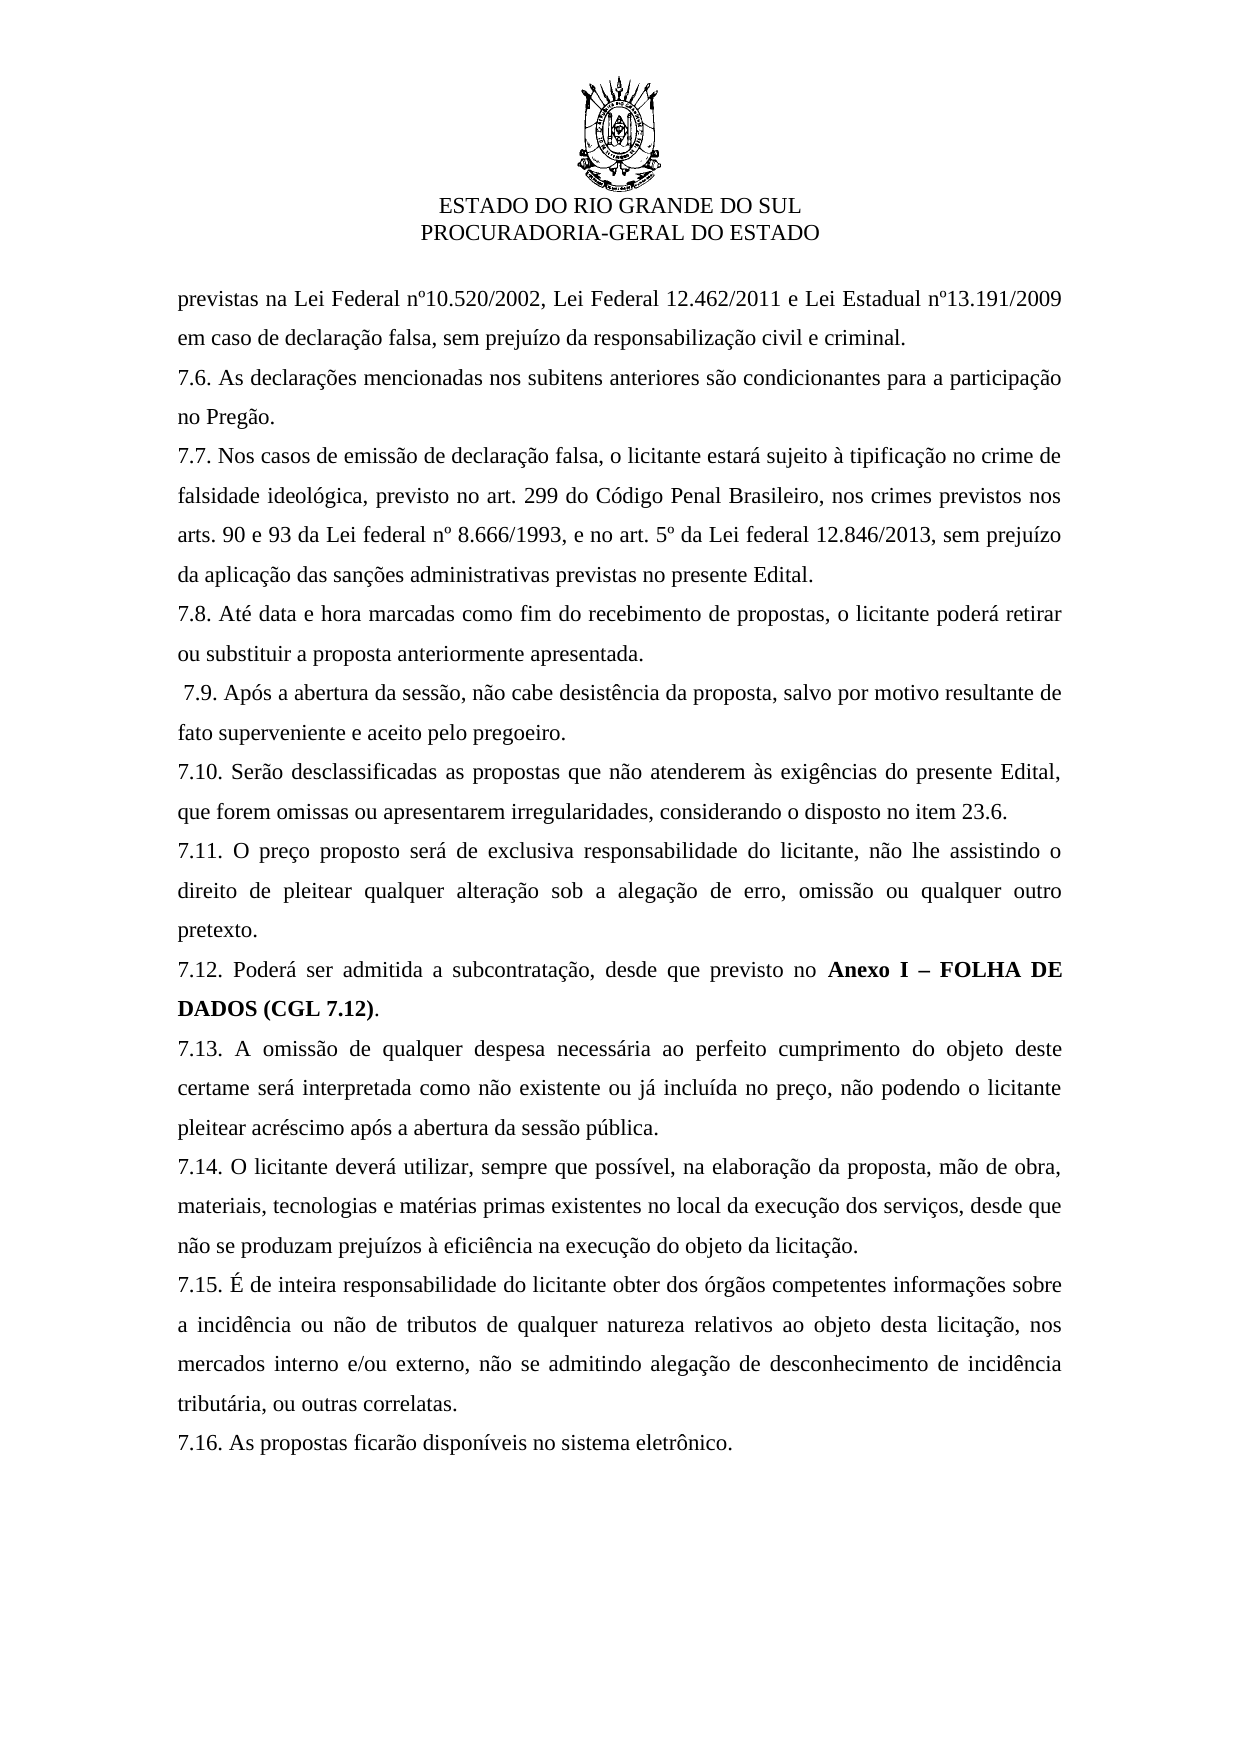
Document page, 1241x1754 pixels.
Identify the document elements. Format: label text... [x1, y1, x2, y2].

text 7.9. Após a abertura da sessão, não cabe desistência da proposta, salvo por motivo resultante de fato superveniente e aceito pelo pregoeiro. [177, 679, 1063, 745]
text 7.12. Poderá ser admitida a subcontratação, desde que previsto no Anexo I – FOLHA DE DADOS (CGL 7.12). [177, 956, 1063, 1022]
text 7.10. Serão desclassificadas as propostas que não atenderem às exigências do presente Edital, que forem omissas ou apresentarem irregularidades, considerando o disposto no item 23.6. [177, 758, 1063, 824]
text 7.6. As declarações mencionadas nos subitens anteriores são condicionantes para a participação no Pregão. [177, 363, 1063, 429]
text 7.7. Nos casos de emissão de declaração falsa, o licitante estará sujeito à tipificação no crime de falsidade ideológica, previsto no art. 299 do Código Penal Brasileiro, nos crimes previstos nos arts. 90 e 93 da Lei federal nº 8.666/1993, e no art. 5º da Lei federal 12.846/2013, sem prejuízo da aplicação das sanções administrativas previstas no presente Edital. [177, 442, 1063, 587]
text 7.14. O licitante deverá utilizar, sempre que possível, na elaboração da proposta, mão de obra, materiais, tecnologias e matérias primas existentes no local da execução dos serviços, desde que não se produzam prejuízos à eficiência na execução do objeto da licitação. [177, 1153, 1063, 1258]
text 7.16. As propostas ficarão disponíveis no sistema eletrônico. [177, 1429, 1063, 1456]
text 7.11. O preço proposto será de exclusiva responsabilidade do licitante, não lhe assistindo o direito de pleitear qualquer alteração sob a alegação de erro, omissão ou qualquer outro pretexto. [177, 837, 1063, 943]
text 7.13. A omissão de qualquer despesa necessária ao perfeito cumprimento do objeto deste certame será interpretada como não existente ou já incluída no preço, não podendo o licitante pleitear acréscimo após a abertura da sessão pública. [177, 1035, 1063, 1140]
text 7.8. Até data e hora marcadas como fim do recebimento de propostas, o licitante poderá retirar ou substituir a proposta anteriormente apresentada. [177, 600, 1063, 666]
text 7.15. É de inteira responsabilidade do licitante obter dos órgãos competentes informações sobre a incidência ou não de tributos de qualquer natureza relativos ao objeto desta licitação, nos mercados interno e/ou externo, não se admitindo alegação de desconhecimento de incidência tributária, ou outras correlatas. [177, 1272, 1063, 1416]
picture [576, 73, 664, 193]
